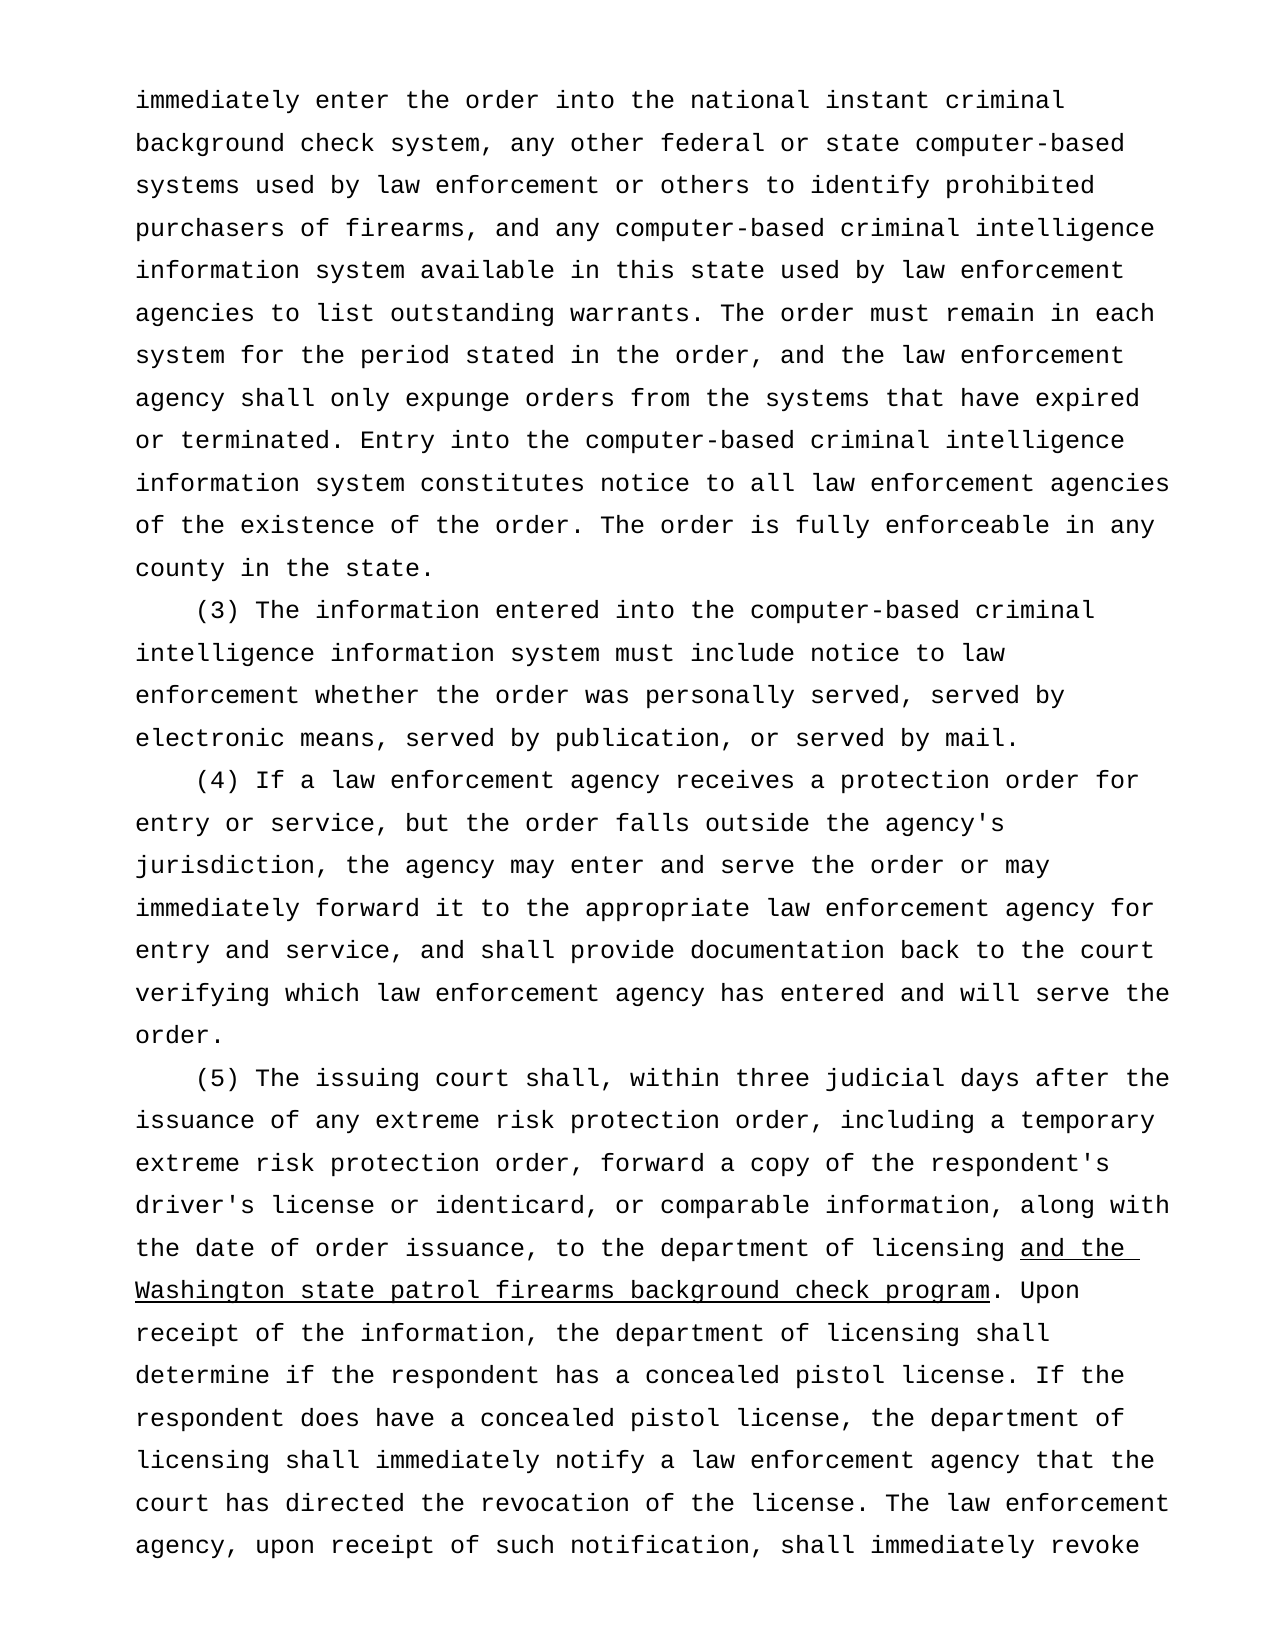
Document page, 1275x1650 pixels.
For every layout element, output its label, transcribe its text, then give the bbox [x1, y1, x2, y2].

text (3) The information entered into the computer-based criminal intelligence information system must include notice to law enforcement whether the order was personally served, served by electronic means, served by publication, or served by mail. [135, 585, 1170, 755]
text (4) If a law enforcement agency receives a protection order for entry or service, but the order falls outside the agency's jurisdiction, the agency may enter and serve the order or may immediately forward it to the appropriate law enforcement agency for entry and service, and shall provide documentation back to the court verifying which law enforcement agency has entered and will serve the order. [135, 755, 1170, 1052]
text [135, 75, 1170, 585]
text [135, 1052, 1170, 1562]
